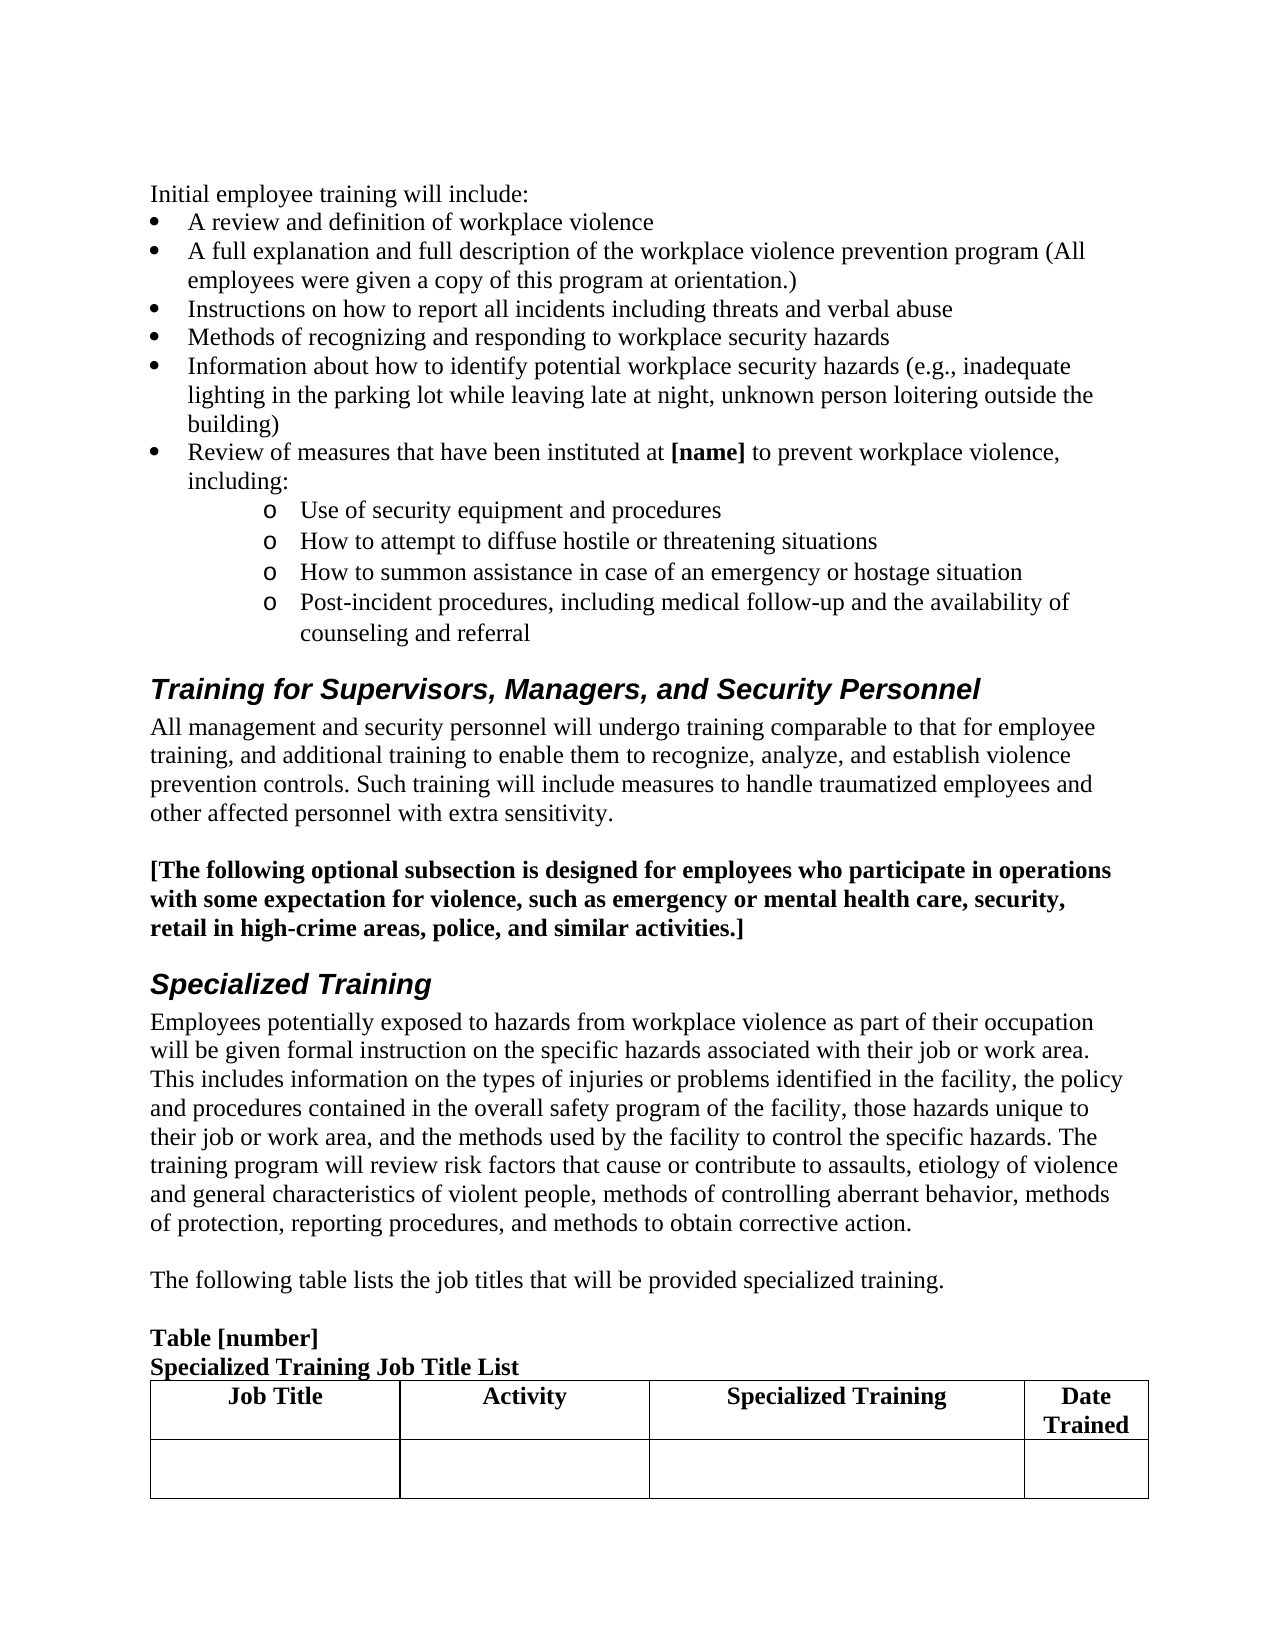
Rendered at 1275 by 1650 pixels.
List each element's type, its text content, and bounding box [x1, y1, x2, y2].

list How to summon assistance in case of an emergency or hostage situation [262, 557, 1125, 587]
list Use of security equipment and procedures [262, 495, 1125, 526]
table_header Activity [401, 1381, 649, 1439]
text Table [number] [150, 1323, 1125, 1352]
list Information about how to identify potential workplace security hazards (e.g., inadequate lighting in the parking lot while leaving late at night, unknown person loitering outside the building) [150, 351, 1125, 437]
text [The following optional subsection is designed for employees who participate in operations with some expectation for violence, such as emergency or mental health care, security, retail in high-crime areas, police, and similar activities.] [150, 856, 1125, 942]
list How to attempt to diffuse hostile or threatening situations [262, 526, 1125, 557]
list Instructions on how to report all incidents including threats and verbal abuse [150, 294, 1125, 322]
text The following table lists the job titles that will be provided specialized training. [150, 1265, 1125, 1294]
table_header Date Trained [1025, 1381, 1148, 1439]
subtitle Specialized Training [150, 967, 1125, 1000]
table_cell [650, 1440, 1024, 1497]
table_header Job Title [151, 1381, 399, 1439]
table_cell [151, 1440, 399, 1497]
list Post-incident procedures, including medical follow-up and the availability of counseling and referral [262, 587, 1125, 647]
text Specialized Training Job Title List [150, 1352, 1125, 1380]
subtitle Training for Supervisors, Managers, and Security Personnel [150, 672, 1125, 706]
text All management and security personnel will undergo training comparable to that for employee training, and additional training to enable them to recognize, analyze, and establish violence prevention controls. Such training will include measures to handle traumatized employees and other affected personnel with extra sensitivity. [150, 712, 1125, 827]
table_header Specialized Training [650, 1381, 1024, 1439]
text Employees potentially exposed to hazards from workplace violence as part of their occupation will be given formal instruction on the specific hazards associated with their job or work area. This includes information on the types of injuries or problems identified in the facility, the policy and procedures contained in the overall safety program of the facility, those hazards unique to their job or work area, and the methods used by the facility to control the specific hazards. The training program will review risk factors that cause or contribute to assaults, etiology of violence and general characteristics of violent people, methods of controlling aberrant behavior, methods of protection, reporting procedures, and methods to obtain corrective action. [150, 1007, 1125, 1237]
list Methods of recognizing and responding to workplace security hazards [150, 322, 1125, 351]
table_cell [1025, 1440, 1148, 1497]
table_cell [401, 1440, 649, 1497]
list Review of measures that have been instituted at [name] to prevent workplace violence, including: [150, 437, 1125, 495]
list A full explanation and full description of the workplace violence prevention program (All employees were given a copy of this program at orientation.) [150, 236, 1125, 294]
list A review and definition of workplace violence [150, 207, 1125, 236]
text Initial employee training will include: [150, 179, 1125, 207]
